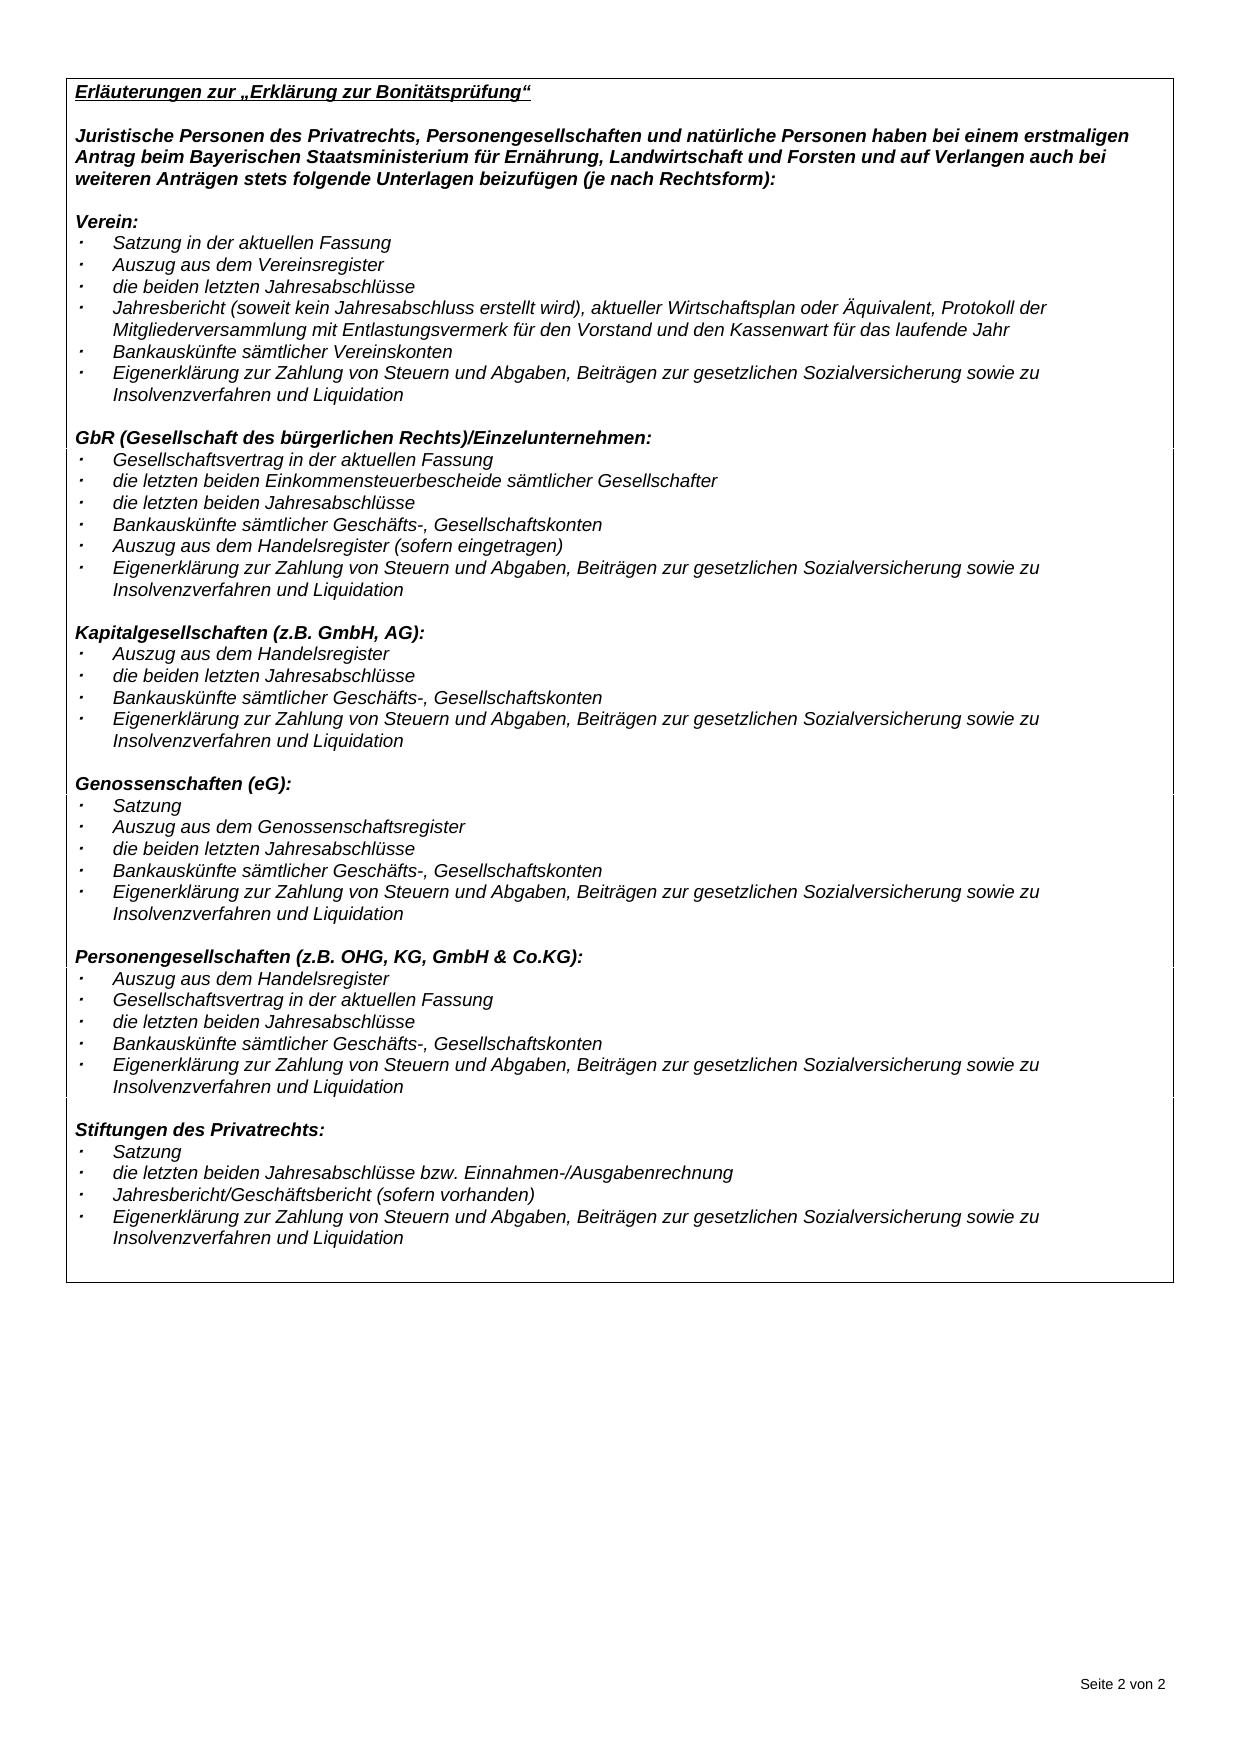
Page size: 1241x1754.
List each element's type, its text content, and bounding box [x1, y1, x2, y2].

list Gesellschaftsvertrag in der aktuellen Fassung [67, 448, 1173, 470]
list Satzung [67, 794, 1173, 816]
list Eigenerklärung zur Zahlung von Steuern und Abgaben, Beiträgen zur gesetzlichen Sozialversicherung sowie zu Insolvenzverfahren und Liquidation [67, 708, 1173, 751]
list Eigenerklärung zur Zahlung von Steuern und Abgaben, Beiträgen zur gesetzlichen Sozialversicherung sowie zu Insolvenzverfahren und Liquidation [67, 362, 1173, 405]
list Eigenerklärung zur Zahlung von Steuern und Abgaben, Beiträgen zur gesetzlichen Sozialversicherung sowie zu Insolvenzverfahren und Liquidation [67, 881, 1173, 924]
text Erläuterungen zur „Erklärung zur Bonitätsprüfung“ [67, 79, 1173, 103]
list Satzung [67, 1141, 1173, 1162]
list Eigenerklärung zur Zahlung von Steuern und Abgaben, Beiträgen zur gesetzlichen Sozialversicherung sowie zu Insolvenzverfahren und Liquidation [67, 1054, 1173, 1097]
list Eigenerklärung zur Zahlung von Steuern und Abgaben, Beiträgen zur gesetzlichen Sozialversicherung sowie zu Insolvenzverfahren und Liquidation [67, 1206, 1173, 1249]
list Auszug aus dem Vereinsregister [67, 254, 1173, 276]
list Bankauskünfte sämtlicher Geschäfts-, Gesellschaftskonten [67, 1032, 1173, 1054]
list Bankauskünfte sämtlicher Geschäfts-, Gesellschaftskonten [67, 513, 1173, 535]
list Bankauskünfte sämtlicher Geschäfts-, Gesellschaftskonten [67, 859, 1173, 881]
text GbR (Gesellschaft des bürgerlichen Rechts)/Einzelunternehmen: [75, 427, 1165, 448]
list die beiden letzten Jahresabschlüsse [67, 665, 1173, 686]
list die beiden letzten Jahresabschlüsse [67, 838, 1173, 859]
list Jahresbericht/Geschäftsbericht (sofern vorhanden) [67, 1184, 1173, 1206]
list Auszug aus dem Handelsregister [67, 967, 1173, 989]
list Satzung in der aktuellen Fassung [67, 232, 1173, 254]
text Genossenschaften (eG): [75, 773, 1165, 794]
list die letzten beiden Jahresabschlüsse bzw. Einnahmen-/Ausgabenrechnung [67, 1162, 1173, 1184]
list Auszug aus dem Handelsregister (sofern eingetragen) [67, 535, 1173, 557]
list Bankauskünfte sämtlicher Geschäfts-, Gesellschaftskonten [67, 686, 1173, 708]
text Stiftungen des Privatrechts: [75, 1119, 1165, 1141]
list Jahresbericht (soweit kein Jahresabschluss erstellt wird), aktueller Wirtschaftsplan oder Äquivalent, Protokoll der Mitgliederversammlung mit Entlastungsvermerk für den Vorstand und den Kassenwart für das laufende Jahr [67, 297, 1173, 340]
list Auszug aus dem Handelsregister [67, 643, 1173, 665]
text Kapitalgesellschaften (z.B. GmbH, AG): [75, 622, 1165, 643]
list die beiden letzten Jahresabschlüsse [67, 276, 1173, 297]
text Personengesellschaften (z.B. OHG, KG, GmbH & Co.KG): [75, 946, 1165, 967]
list Bankauskünfte sämtlicher Vereinskonten [67, 340, 1173, 362]
list Eigenerklärung zur Zahlung von Steuern und Abgaben, Beiträgen zur gesetzlichen Sozialversicherung sowie zu Insolvenzverfahren und Liquidation [67, 557, 1173, 600]
list Auszug aus dem Genossenschaftsregister [67, 816, 1173, 838]
text Verein: [75, 211, 1165, 232]
list Gesellschaftsvertrag in der aktuellen Fassung [67, 989, 1173, 1011]
text Juristische Personen des Privatrechts, Personengesellschaften und natürliche Personen haben bei einem erstmaligen Antrag beim Bayerischen Staatsministerium für Ernährung, Landwirtschaft und Forsten und auf Verlangen auch bei weiteren Anträgen stets folgende Unterlagen beizufügen (je nach Rechtsform): [75, 124, 1165, 189]
list die letzten beiden Einkommensteuerbescheide sämtlicher Gesellschafter [67, 470, 1173, 492]
list die letzten beiden Jahresabschlüsse [67, 1011, 1173, 1032]
list die letzten beiden Jahresabschlüsse [67, 492, 1173, 513]
